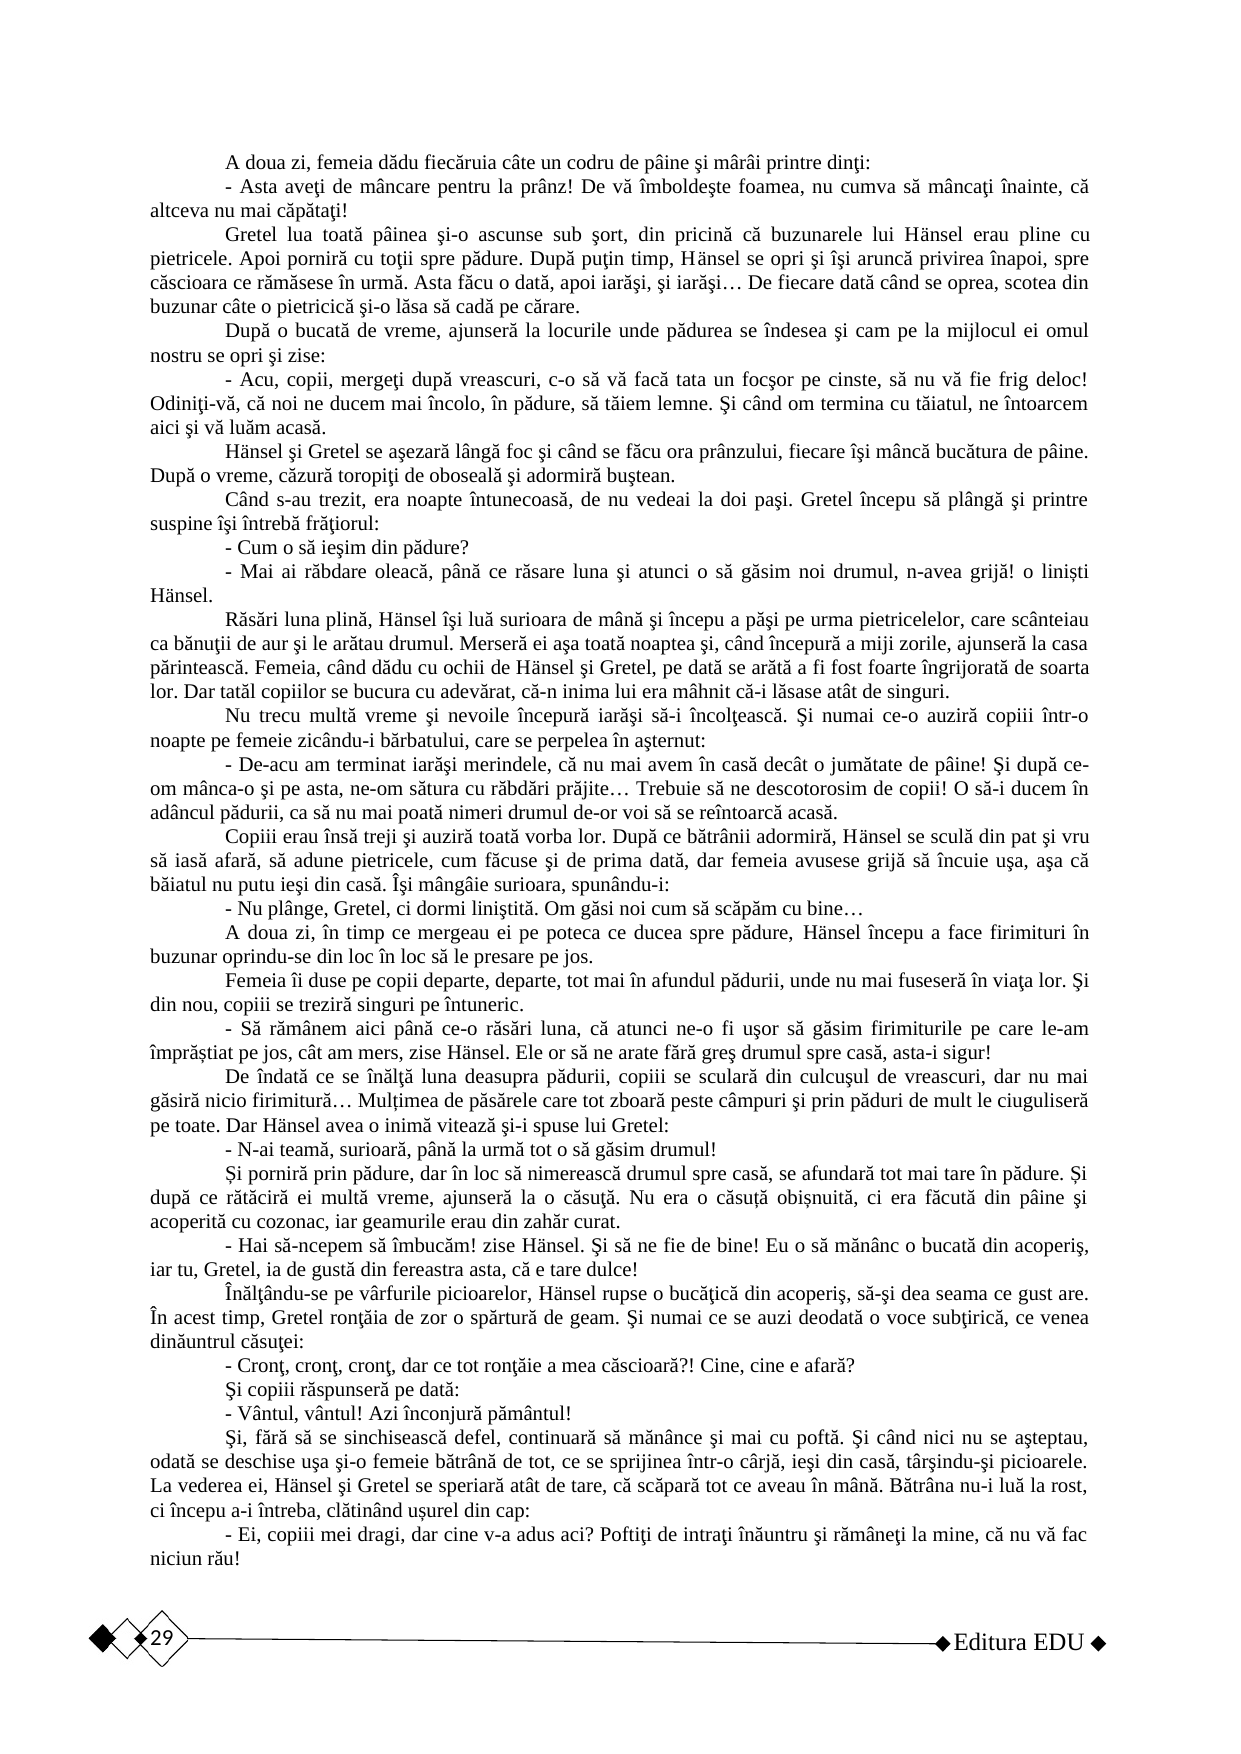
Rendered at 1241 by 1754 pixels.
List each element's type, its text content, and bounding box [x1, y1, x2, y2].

text - Nu plânge, Gretel, ci dormi liniştită. Om găsi noi cum să scăpăm cu bine… [150, 896, 1090, 920]
text - De-acu am terminat iarăşi merindele, că nu mai avem în casă decât o jumătate de pâine! Şi după ce-om mânca-o şi pe asta, ne-om sătura cu răbdări prăjite… Trebuie să ne descotorosim de copii! O să-i ducem în adâncul pădurii, ca să nu mai poată nimeri drumul de-or voi să se reîntoarcă acasă. [150, 752, 1090, 824]
text După o bucată de vreme, ajunseră la locurile unde pădurea se îndesea şi cam pe la mijlocul ei omul nostru se opri şi zise: [150, 318, 1090, 367]
text Înălţându-se pe vârfurile picioarelor, Hänsel rupse o bucăţică din acoperiş, să-şi dea seama ce gust are. În acest timp, Gretel ronţăia de zor o spărtură de geam. Şi numai ce se auzi deodată o voce subţirică, ce venea dinăuntrul căsuţei: [150, 1281, 1090, 1353]
text Când s-au trezit, era noapte întunecoasă, de nu vedeai la doi paşi. Gretel începu să plângă şi printre suspine îşi întrebă frăţiorul: [150, 487, 1090, 535]
text - Cronţ, cronţ, cronţ, dar ce tot ronţăie a mea căscioară?! Cine, cine e afară? [150, 1353, 1090, 1377]
text - Mai ai răbdare oleacă, până ce răsare luna şi atunci o să găsim noi drumul, n-avea grijă! o liniști Hänsel. [150, 559, 1090, 607]
text Copiii erau însă treji şi auziră toată vorba lor. După ce bătrânii adormiră, Hänsel se sculă din pat şi vru să iasă afară, să adune pietricele, cum făcuse şi de prima dată, dar femeia avusese grijă să încuie uşa, aşa că băiatul nu putu ieşi din casă. Îşi mângâie surioara, spunându-i: [150, 824, 1090, 896]
text A doua zi, în timp ce mergeau ei pe poteca ce ducea spre pădure, Hänsel începu a face firimituri în buzunar oprindu-se din loc în loc să le presare pe jos. [150, 920, 1090, 968]
text - Ei, copiii mei dragi, dar cine v-a adus aci? Poftiţi de intraţi înăuntru şi rămâneţi la mine, că nu vă fac niciun rău! [150, 1522, 1090, 1570]
text - Acu, copii, mergeţi după vreascuri, c-o să vă facă tata un focşor pe cinste, să nu vă fie frig deloc! Odiniţi-vă, că noi ne ducem mai încolo, în pădure, să tăiem lemne. Şi când om termina cu tăiatul, ne întoarcem aici şi vă luăm acasă. [150, 367, 1090, 439]
text Gretel lua toată pâinea şi-o ascunse sub şort, din pricină că buzunarele lui Hänsel erau pline cu pietricele. Apoi porniră cu toţii spre pădure. După puţin timp, Hänsel se opri şi îşi aruncă privirea înapoi, spre căscioara ce rămăsese în urmă. Asta făcu o dată, apoi iarăşi, şi iarăşi… De fiecare dată când se oprea, scotea din buzunar câte o pietricică şi-o lăsa să cadă pe cărare. [150, 222, 1090, 318]
text - Asta aveţi de mâncare pentru la prânz! De vă îmboldeşte foamea, nu cumva să mâncaţi înainte, că altceva nu mai căpătaţi! [150, 174, 1090, 222]
text - Hai să-ncepem să îmbucăm! zise Hänsel. Şi să ne fie de bine! Eu o să mănânc o bucată din acoperiş, iar tu, Gretel, ia de gustă din fereastra asta, că e tare dulce! [150, 1233, 1090, 1281]
text - N-ai teamă, surioară, până la urmă tot o să găsim drumul! [150, 1137, 1090, 1161]
text Nu trecu multă vreme şi nevoile începură iarăşi să-i încolţească. Şi numai ce-o auziră copiii într-o noapte pe femeie zicându-i bărbatului, care se perpelea în aşternut: [150, 703, 1090, 752]
text - Cum o să ieşim din pădure? [150, 535, 1090, 559]
text - Să rămânem aici până ce-o răsări luna, că atunci ne-o fi uşor să găsim firimiturile pe care le-am împrăștiat pe jos, cât am mers, zise Hänsel. Ele or să ne arate fără greş drumul spre casă, asta-i sigur! [150, 1016, 1090, 1064]
text A doua zi, femeia dădu fiecăruia câte un codru de pâine şi mârâi printre dinţi: [150, 150, 1090, 174]
text Răsări luna plină, Hänsel îşi luă surioara de mână şi începu a păşi pe urma pietricelelor, care scânteiau ca bănuţii de aur şi le arătau drumul. Merseră ei aşa toată noaptea şi, când începură a miji zorile, ajunseră la casa părintească. Femeia, când dădu cu ochii de Hänsel şi Gretel, pe dată se arătă a fi fost foarte îngrijorată de soarta lor. Dar tatăl copiilor se bucura cu adevărat, că-n inima lui era mâhnit că-i lăsase atât de singuri. [150, 607, 1090, 703]
text Și porniră prin pădure, dar în loc să nimerească drumul spre casă, se afundară tot mai tare în pădure. Și după ce rătăciră ei multă vreme, ajunseră la o căsuţă. Nu era o căsuță obișnuită, ci era făcută din pâine şi acoperită cu cozonac, iar geamurile erau din zahăr curat. [150, 1161, 1090, 1233]
text De îndată ce se înălţă luna deasupra pădurii, copiii se sculară din culcuşul de vreascuri, dar nu mai găsiră nicio firimitură… Mulțimea de păsărele care tot zboară peste câmpuri şi prin păduri de mult le ciuguliseră pe toate. Dar Hänsel avea o inimă vitează şi-i spuse lui Gretel: [150, 1064, 1090, 1137]
text Şi, fără să se sinchisească defel, continuară să mănânce şi mai cu poftă. Şi când nici nu se aşteptau, odată se deschise uşa şi-o femeie bătrână de tot, ce se sprijinea într-o cârjă, ieşi din casă, târşindu-şi picioarele. La vederea ei, Hänsel şi Gretel se speriară atât de tare, că scăpară tot ce aveau în mână. Bătrâna nu-i luă la rost, ci începu a-i întreba, clătinând ușurel din cap: [150, 1425, 1090, 1522]
text Femeia îi duse pe copii departe, departe, tot mai în afundul pădurii, unde nu mai fuseseră în viaţa lor. Şi din nou, copiii se treziră singuri pe întuneric. [150, 968, 1090, 1016]
text - Vântul, vântul! Azi înconjură pământul! [150, 1401, 1090, 1425]
picture [88, 1610, 189, 1667]
text Şi copiii răspunseră pe dată: [150, 1377, 1090, 1401]
text Hänsel şi Gretel se aşezară lângă foc şi când se făcu ora prânzului, fiecare îşi mâncă bucătura de pâine. După o vreme, căzură toropiţi de oboseală şi adormiră buştean. [150, 439, 1090, 487]
